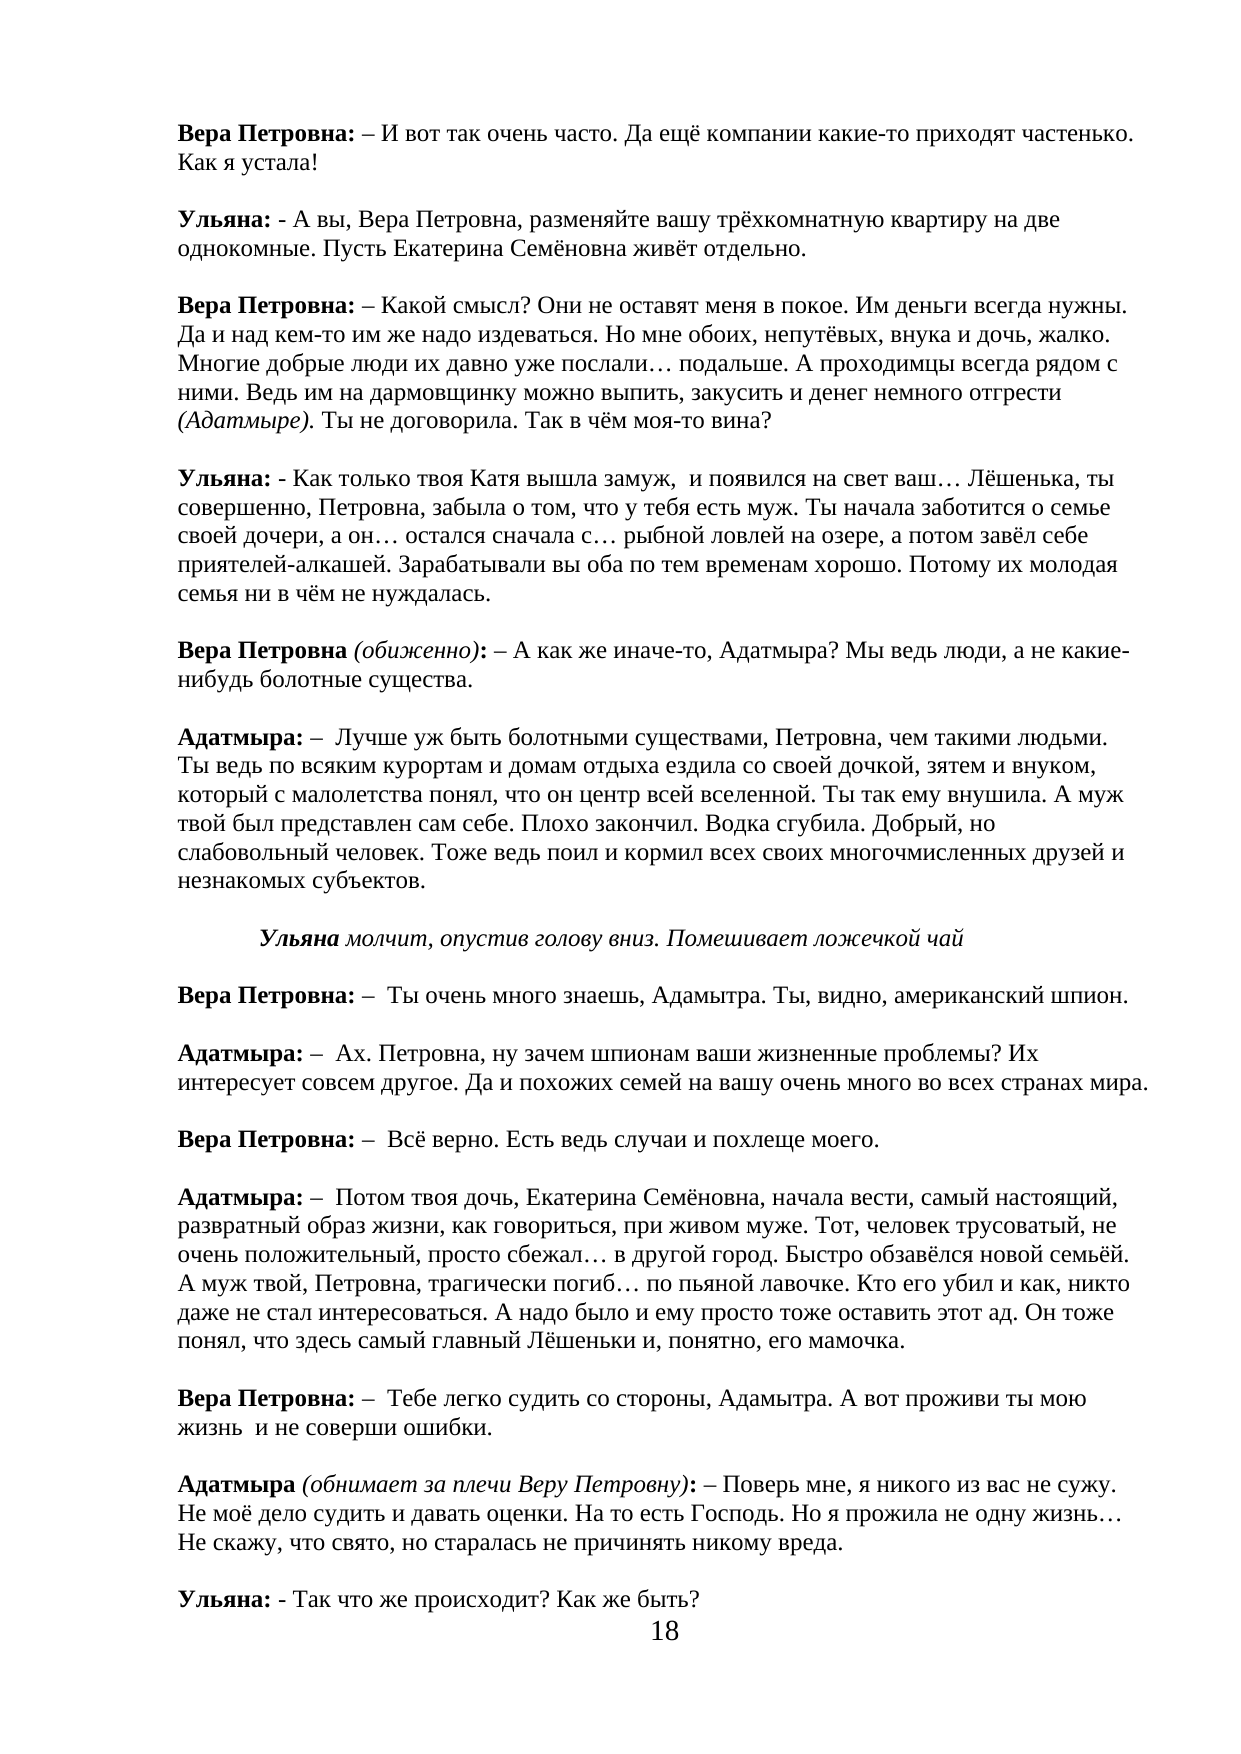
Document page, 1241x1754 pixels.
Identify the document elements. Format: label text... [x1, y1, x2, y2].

text Вера Петровна (обиженно): – А как же иначе-то, Адатмыра? Мы ведь люди, а не какие-нибудь болотные существа. [177, 636, 1152, 693]
text Вера Петровна: – Ты очень много знаешь, Адамытра. Ты, видно, американский шпион. [177, 981, 1152, 1009]
text Вера Петровна: – Какой смысл? Они не оставят меня в покое. Им деньги всегда нужны. Да и над кем-то им же надо издеваться. Но мне обоих, непутёвых, внука и дочь, жалко. Многие добрые люди их давно уже послали… подальше. А проходимцы всегда рядом с ними. Ведь им на дармовщинку можно выпить, закусить и денег немного отгрести (Адатмыре). Ты не договорила. Так в чём моя-то вина? [177, 291, 1152, 434]
text Вера Петровна: – И вот так очень часто. Да ещё компании какие-то приходят частенько. Как я устала! [177, 118, 1152, 176]
text Ульяна: - Как только твоя Катя вышла замуж, и появился на свет ваш… Лёшенька, ты совершенно, Петровна, забыла о том, что у тебя есть муж. Ты начала заботится о семье своей дочери, а он… остался сначала с… рыбной ловлей на озере, а потом завёл себе приятелей-алкашей. Зарабатывали вы оба по тем временам хорошо. Потому их молодая семья ни в чём не нуждалась. [177, 463, 1152, 607]
text Ульяна: - А вы, Вера Петровна, разменяйте вашу трёхкомнатную квартиру на две однокомные. Пусть Екатерина Семёновна живёт отдельно. [177, 204, 1152, 262]
text Вера Петровна: – Всё верно. Есть ведь случаи и похлеще моего. [177, 1124, 1152, 1153]
text Ульяна: - Так что же происходит? Как же быть? [177, 1584, 1152, 1613]
text Адатмыра: – Лучше уж быть болотными существами, Петровна, чем такими людьми. [177, 722, 1152, 751]
text Адатмыра (обнимает за плечи Веру Петровну): – Поверь мне, я никого из вас не сужу. Не моё дело судить и давать оценки. На то есть Господь. Но я прожила не одну жизнь… Не скажу, что свято, но старалась не причинять никому вреда. [177, 1469, 1152, 1556]
text Адатмыра: – Потом твоя дочь, Екатерина Семёновна, начала вести, самый настоящий, развратный образ жизни, как говориться, при живом муже. Тот, человек трусоватый, не очень положительный, просто сбежал… в другой город. Быстро обзавёлся новой семьёй. А муж твой, Петровна, трагически погиб… по пьяной лавочке. Кто его убил и как, никто даже не стал интересоваться. А надо было и ему просто тоже оставить этот ад. Он тоже понял, что здесь самый главный Лёшеньки и, понятно, его мамочка. [177, 1182, 1152, 1354]
text Вера Петровна: – Тебе легко судить со стороны, Адамытра. А вот проживи ты мою жизнь и не соверши ошибки. [177, 1383, 1152, 1441]
text Ты ведь по всяким курортам и домам отдыха ездила со своей дочкой, зятем и внуком, который с малолетства понял, что он центр всей вселенной. Ты так ему внушила. А муж твой был представлен сам себе. Плохо закончил. Водка сгубила. Добрый, но слабовольный человек. Тоже ведь поил и кормил всех своих многочмисленных друзей и незнакомых субъектов. [177, 751, 1152, 894]
text Адатмыра: – Ах. Петровна, ну зачем шпионам ваши жизненные проблемы? Их интересует совсем другое. Да и похожих семей на вашу очень много во всех странах мира. [177, 1038, 1152, 1096]
text Ульяна молчит, опустив голову вниз. Помешивает ложечкой чай [177, 923, 1152, 952]
